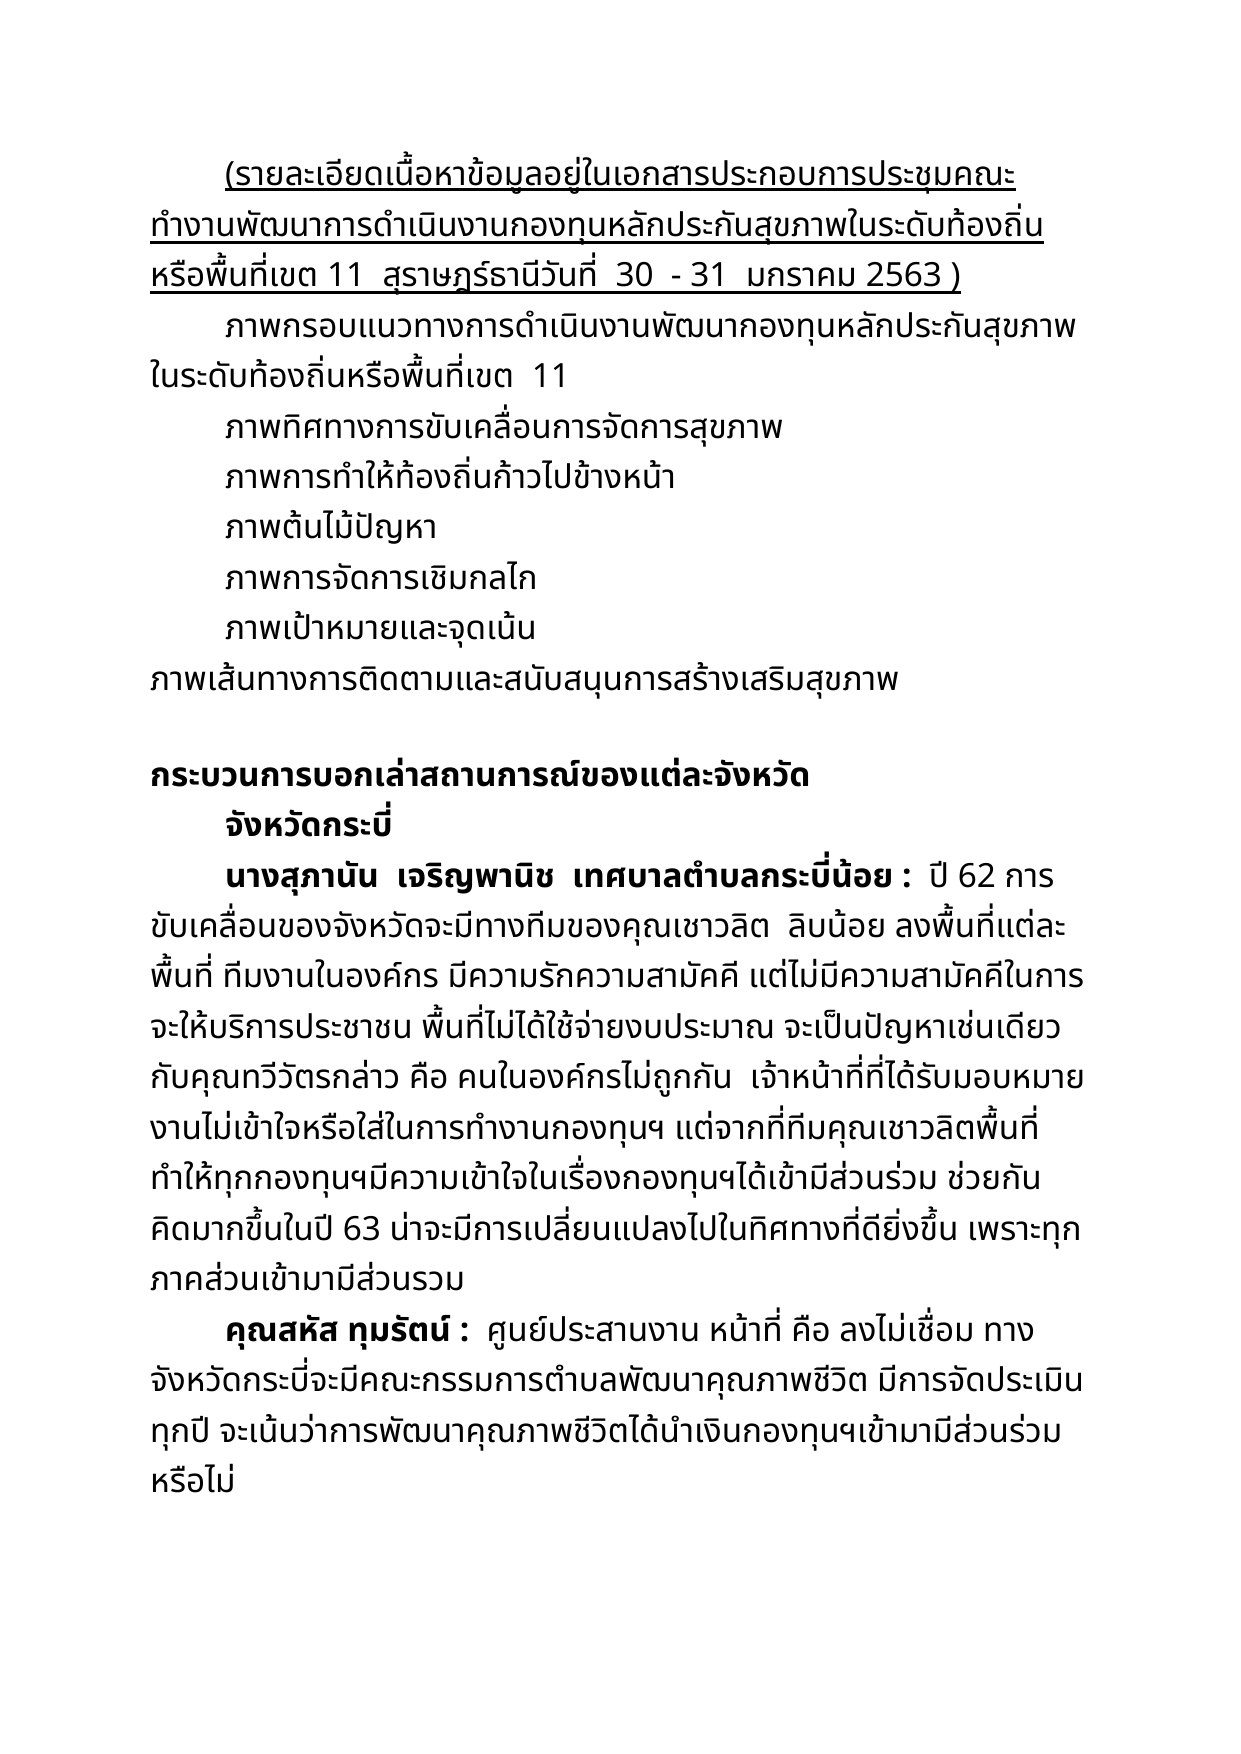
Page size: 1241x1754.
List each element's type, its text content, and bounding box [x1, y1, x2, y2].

text จังหวัดกระบี่ [150, 801, 1090, 851]
text คุณสหัส ทุมรัตน์ : ศูนย์ประสานงาน หน้าที่ คือ ลงไม่เชื่อม ทางจังหวัดกระบี่จะมีคณะกรรมการตำบลพัฒนาคุณภาพชีวิต มีการจัดประเมินทุกปี จะเน้นว่าการพัฒนาคุณภาพชีวิตได้นำเงินกองทุนฯเข้ามามีส่วนร่วมหรือไม่ [150, 1306, 1090, 1507]
text (รายละเอียดเนื้อหาข้อมูลอยู่ในเอกสารประกอบการประชุมคณะทำงานพัฒนาการดำเนินงานกองทุนหลักประกันสุขภาพในระดับท้องถิ่นหรือพื้นที่เขต 11 สุราษฎร์ธานีวันที่ 30 - 31 มกราคม 2563 ) [150, 150, 1090, 302]
text ภาพการทำให้ท้องถิ่นก้าวไปข้างหน้า [150, 453, 1090, 503]
text ภาพทิศทางการขับเคลื่อนการจัดการสุขภาพ [150, 403, 1090, 453]
text ภาพการจัดการเชิมกลไก [150, 554, 1090, 604]
text ภาพกรอบแนวทางการดำเนินงานพัฒนากองทุนหลักประกันสุขภาพในระดับท้องถิ่นหรือพื้นที่เขต 11 [150, 302, 1090, 403]
text กระบวนการบอกเล่าสถานการณ์ของแต่ละจังหวัด [150, 751, 1090, 801]
text ภาพเส้นทางการติดตามและสนับสนุนการสร้างเสริมสุขภาพ [150, 655, 1090, 705]
text นางสุภานัน เจริญพานิช เทศบาลตำบลกระบี่น้อย : ปี 62 การขับเคลื่อนของจังหวัดจะมีทางทีมของคุณเชาวลิต ลิบน้อย ลงพื้นที่แต่ละพื้นที่ ทีมงานในองค์กร มีความรักความสามัคคี แต่ไม่มีความสามัคคีในการจะให้บริการประชาชน พื้นที่ไม่ได้ใช้จ่ายงบประมาณ จะเป็นปัญหาเช่นเดียวกับคุณทวีวัตรกล่าว คือ คนในองค์กรไม่ถูกกัน เจ้าหน้าที่ที่ได้รับมอบหมายงานไม่เข้าใจหรือใส่ในการทำงานกองทุนฯ แต่จากที่ทีมคุณเชาวลิตพื้นที่ ทำให้ทุกกองทุนฯมีความเข้าใจในเรื่องกองทุนฯได้เข้ามีส่วนร่วม ช่วยกันคิดมากขึ้นในปี 63 น่าจะมีการเปลี่ยนแปลงไปในทิศทางที่ดียิ่งขึ้น เพราะทุกภาคส่วนเข้ามามีส่วนรวม [150, 851, 1090, 1306]
text ภาพต้นไม้ปัญหา [150, 503, 1090, 554]
text ภาพเป้าหมายและจุดเน้น [150, 604, 1090, 655]
